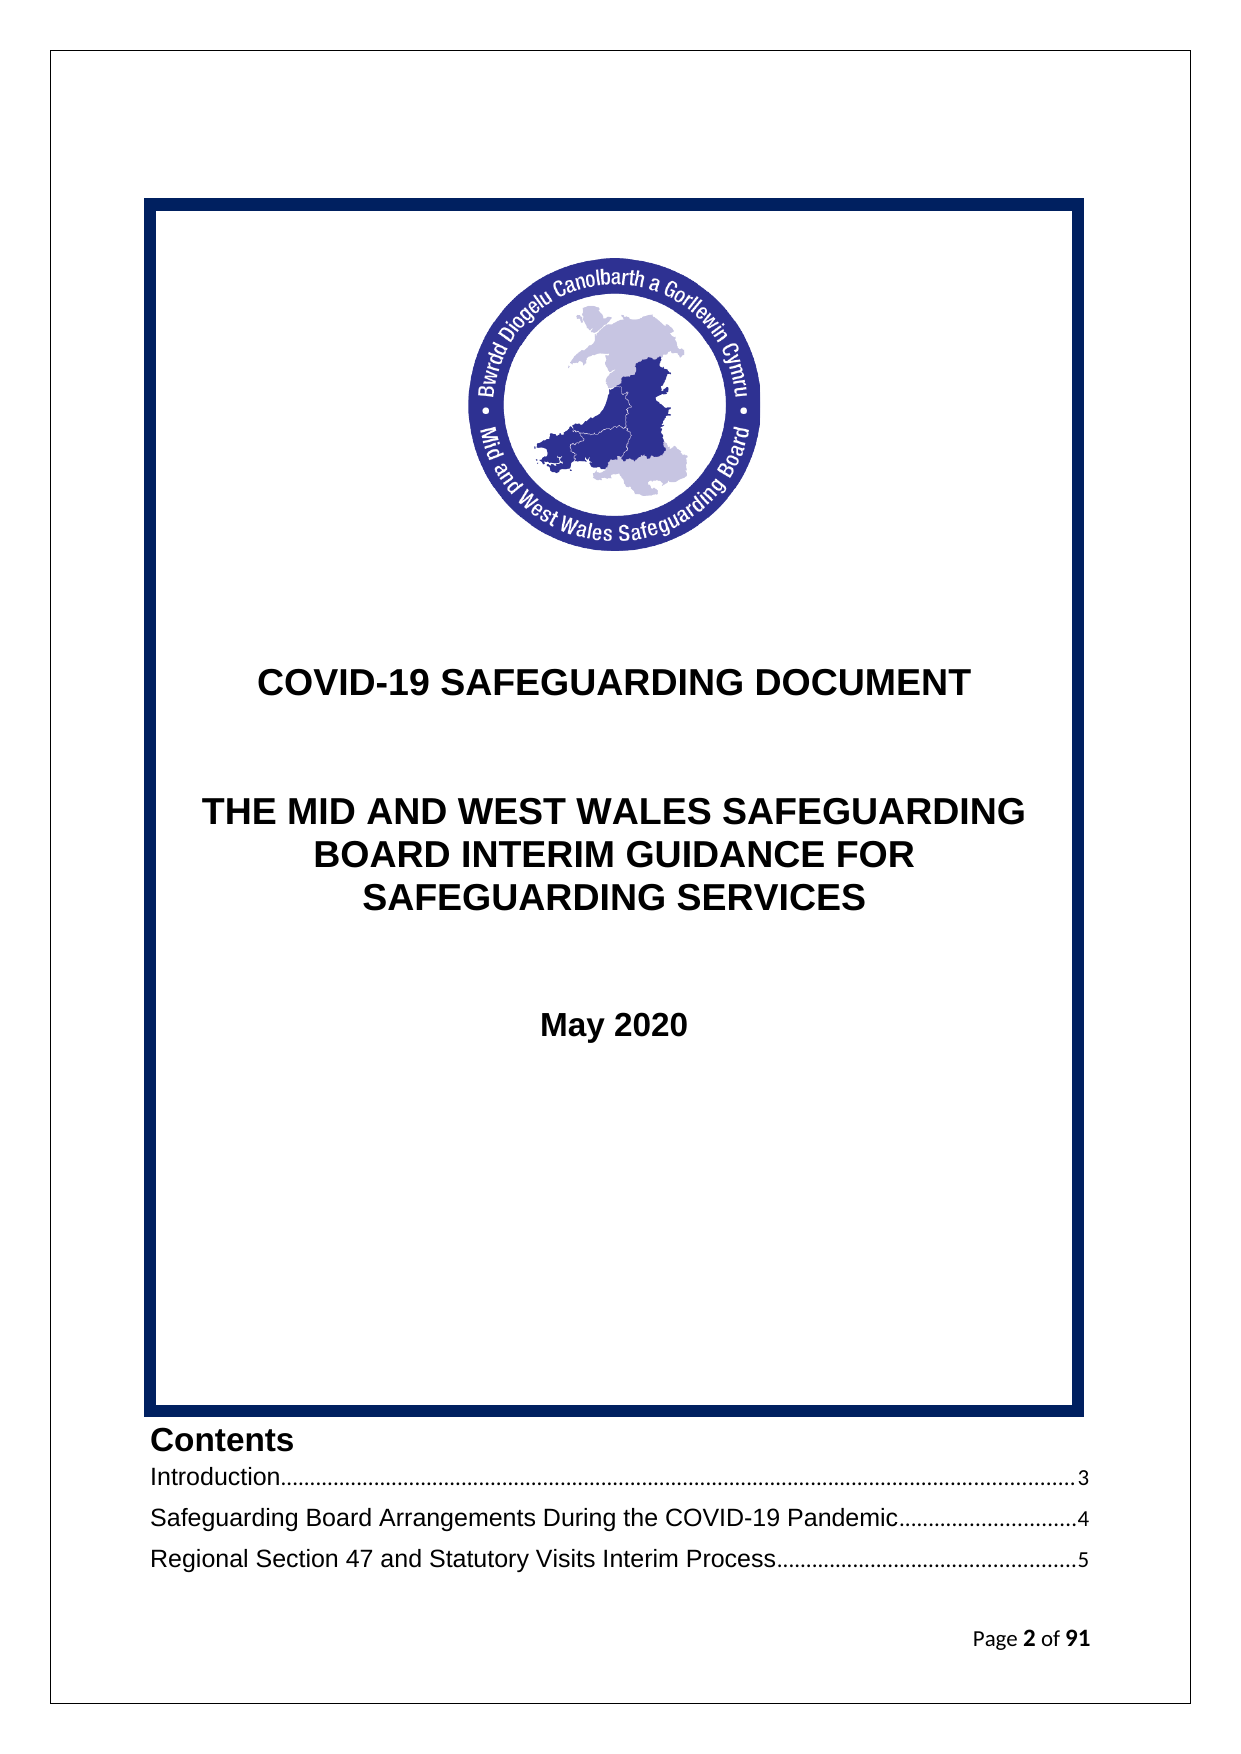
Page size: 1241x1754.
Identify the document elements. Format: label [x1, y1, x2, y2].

picture [468, 258, 761, 551]
